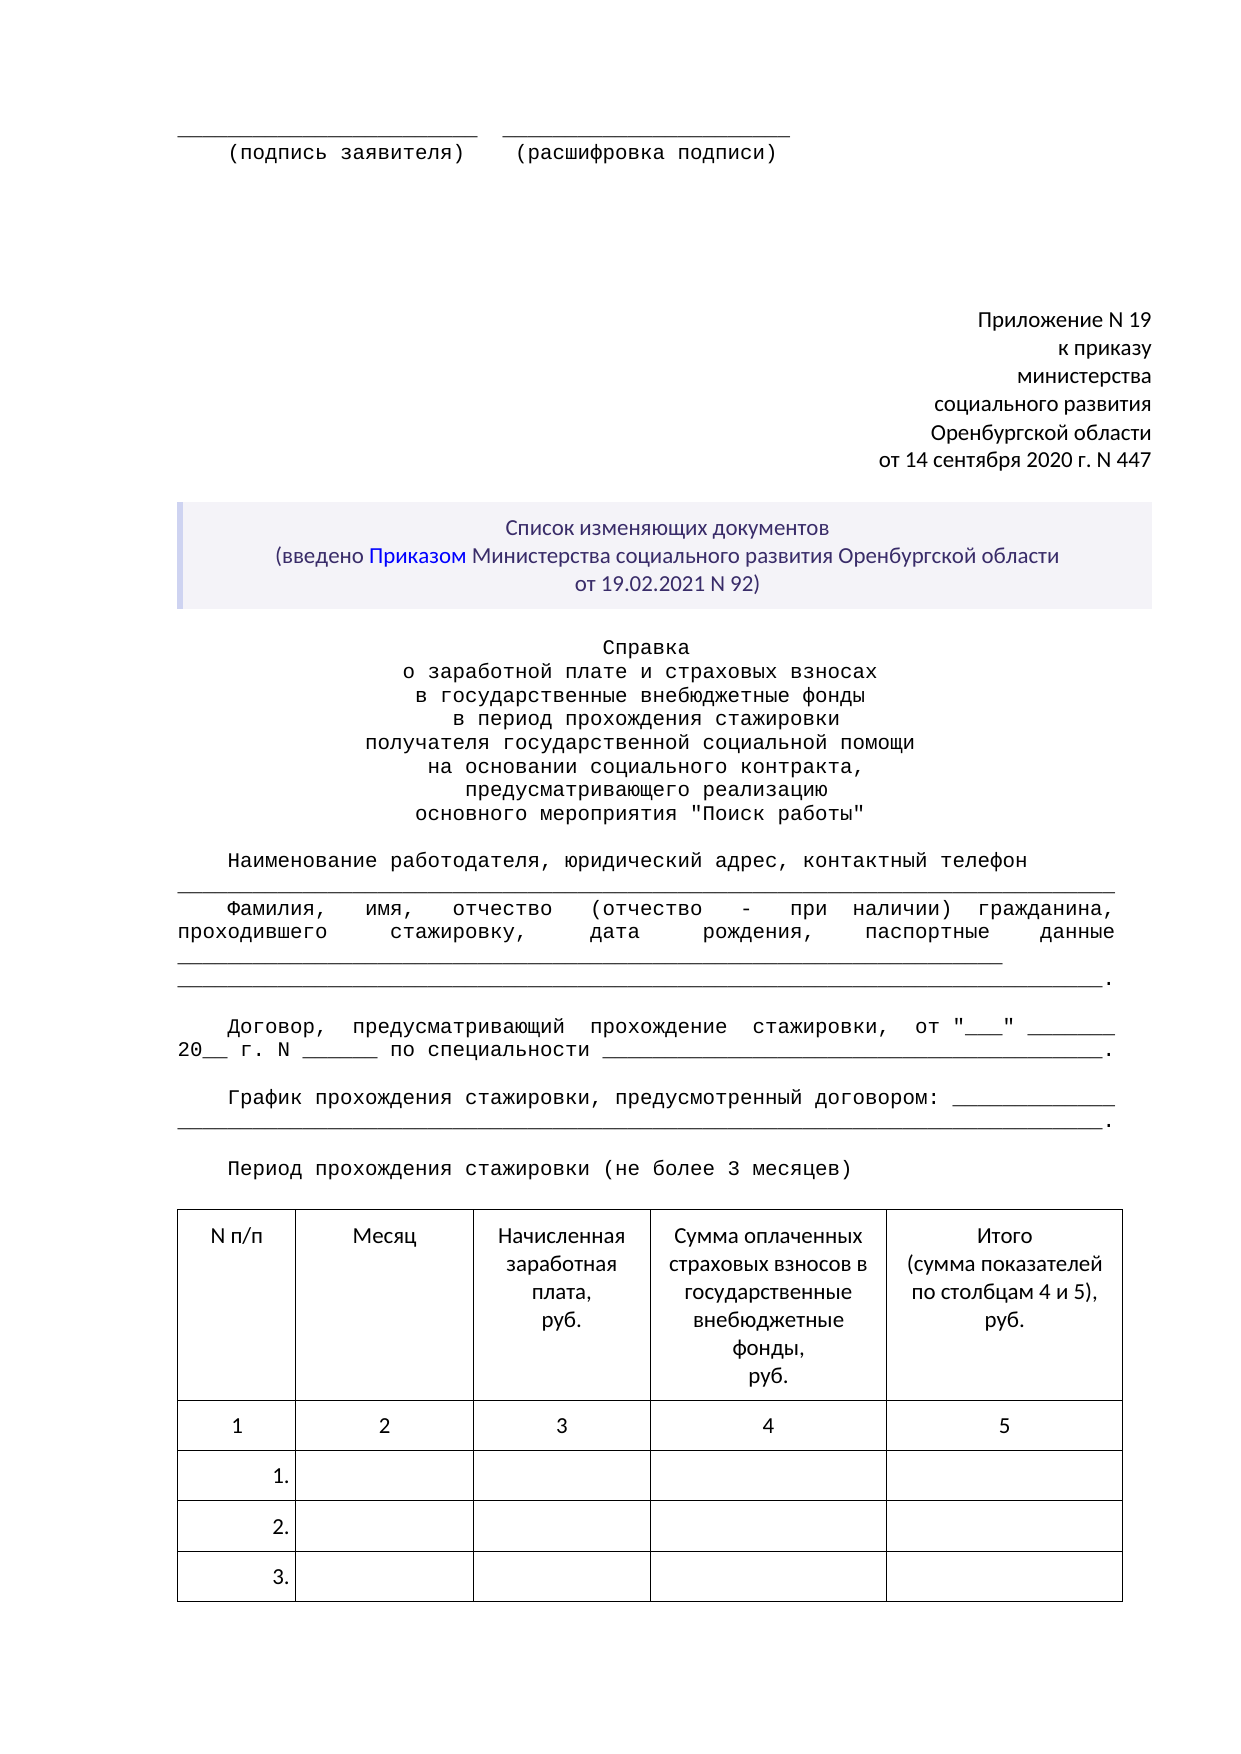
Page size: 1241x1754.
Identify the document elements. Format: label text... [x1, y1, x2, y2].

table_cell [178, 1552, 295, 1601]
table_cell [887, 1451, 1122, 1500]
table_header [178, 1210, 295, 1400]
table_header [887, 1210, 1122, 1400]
text в период прохождения стажировки [177, 708, 1152, 732]
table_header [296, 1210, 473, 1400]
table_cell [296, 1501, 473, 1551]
text в государственные внебюджетные фонды [177, 685, 1152, 708]
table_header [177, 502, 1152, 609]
text ___________________________________________________________________________ [177, 874, 1152, 897]
text Договор, предусматривающий прохождение стажировки, от "___" _______ [177, 1016, 1152, 1039]
text социального развития [177, 389, 1152, 418]
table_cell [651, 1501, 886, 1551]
text Оренбургской области [177, 418, 1152, 446]
text 20__ г. N ______ по специальности ________________________________________. [177, 1039, 1152, 1063]
text министерства [177, 362, 1152, 389]
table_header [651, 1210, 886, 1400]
text к приказу [177, 333, 1152, 362]
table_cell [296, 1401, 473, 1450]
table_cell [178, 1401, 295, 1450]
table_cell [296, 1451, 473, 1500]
text Фамилия, имя, отчество (отчество - при наличии) гражданина, [177, 897, 1152, 921]
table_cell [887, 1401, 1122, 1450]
text Период прохождения стажировки (не более 3 месяцев) [177, 1158, 1152, 1181]
text от 14 сентября 2020 г. N 447 [177, 446, 1152, 474]
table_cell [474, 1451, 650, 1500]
text Наименование работодателя, юридический адрес, контактный телефон [177, 850, 1152, 874]
text __________________________________________________________________ [177, 945, 1152, 968]
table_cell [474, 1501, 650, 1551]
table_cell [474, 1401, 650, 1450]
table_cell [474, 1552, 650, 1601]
text Справка [177, 637, 1152, 661]
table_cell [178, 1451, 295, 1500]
text на основании социального контракта, [177, 756, 1152, 779]
text проходившего стажировку, дата рождения, паспортные данные [177, 921, 1152, 945]
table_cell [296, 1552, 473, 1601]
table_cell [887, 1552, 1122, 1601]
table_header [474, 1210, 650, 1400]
text ________________________ _______________________ [177, 118, 1152, 142]
text о заработной плате и страховых взносах [177, 661, 1152, 685]
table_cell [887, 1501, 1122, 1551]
text предусматривающего реализацию [177, 779, 1152, 803]
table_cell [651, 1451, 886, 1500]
text График прохождения стажировки, предусмотренный договором: _____________ [177, 1087, 1152, 1110]
text __________________________________________________________________________. [177, 968, 1152, 992]
text Приложение N 19 [177, 306, 1152, 333]
text получателя государственной социальной помощи [177, 732, 1152, 756]
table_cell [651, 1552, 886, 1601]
text (подпись заявителя) (расшифровка подписи) [177, 142, 1152, 165]
text основного мероприятия "Поиск работы" [177, 803, 1152, 827]
text __________________________________________________________________________. [177, 1110, 1152, 1134]
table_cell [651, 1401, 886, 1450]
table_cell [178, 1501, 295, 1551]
